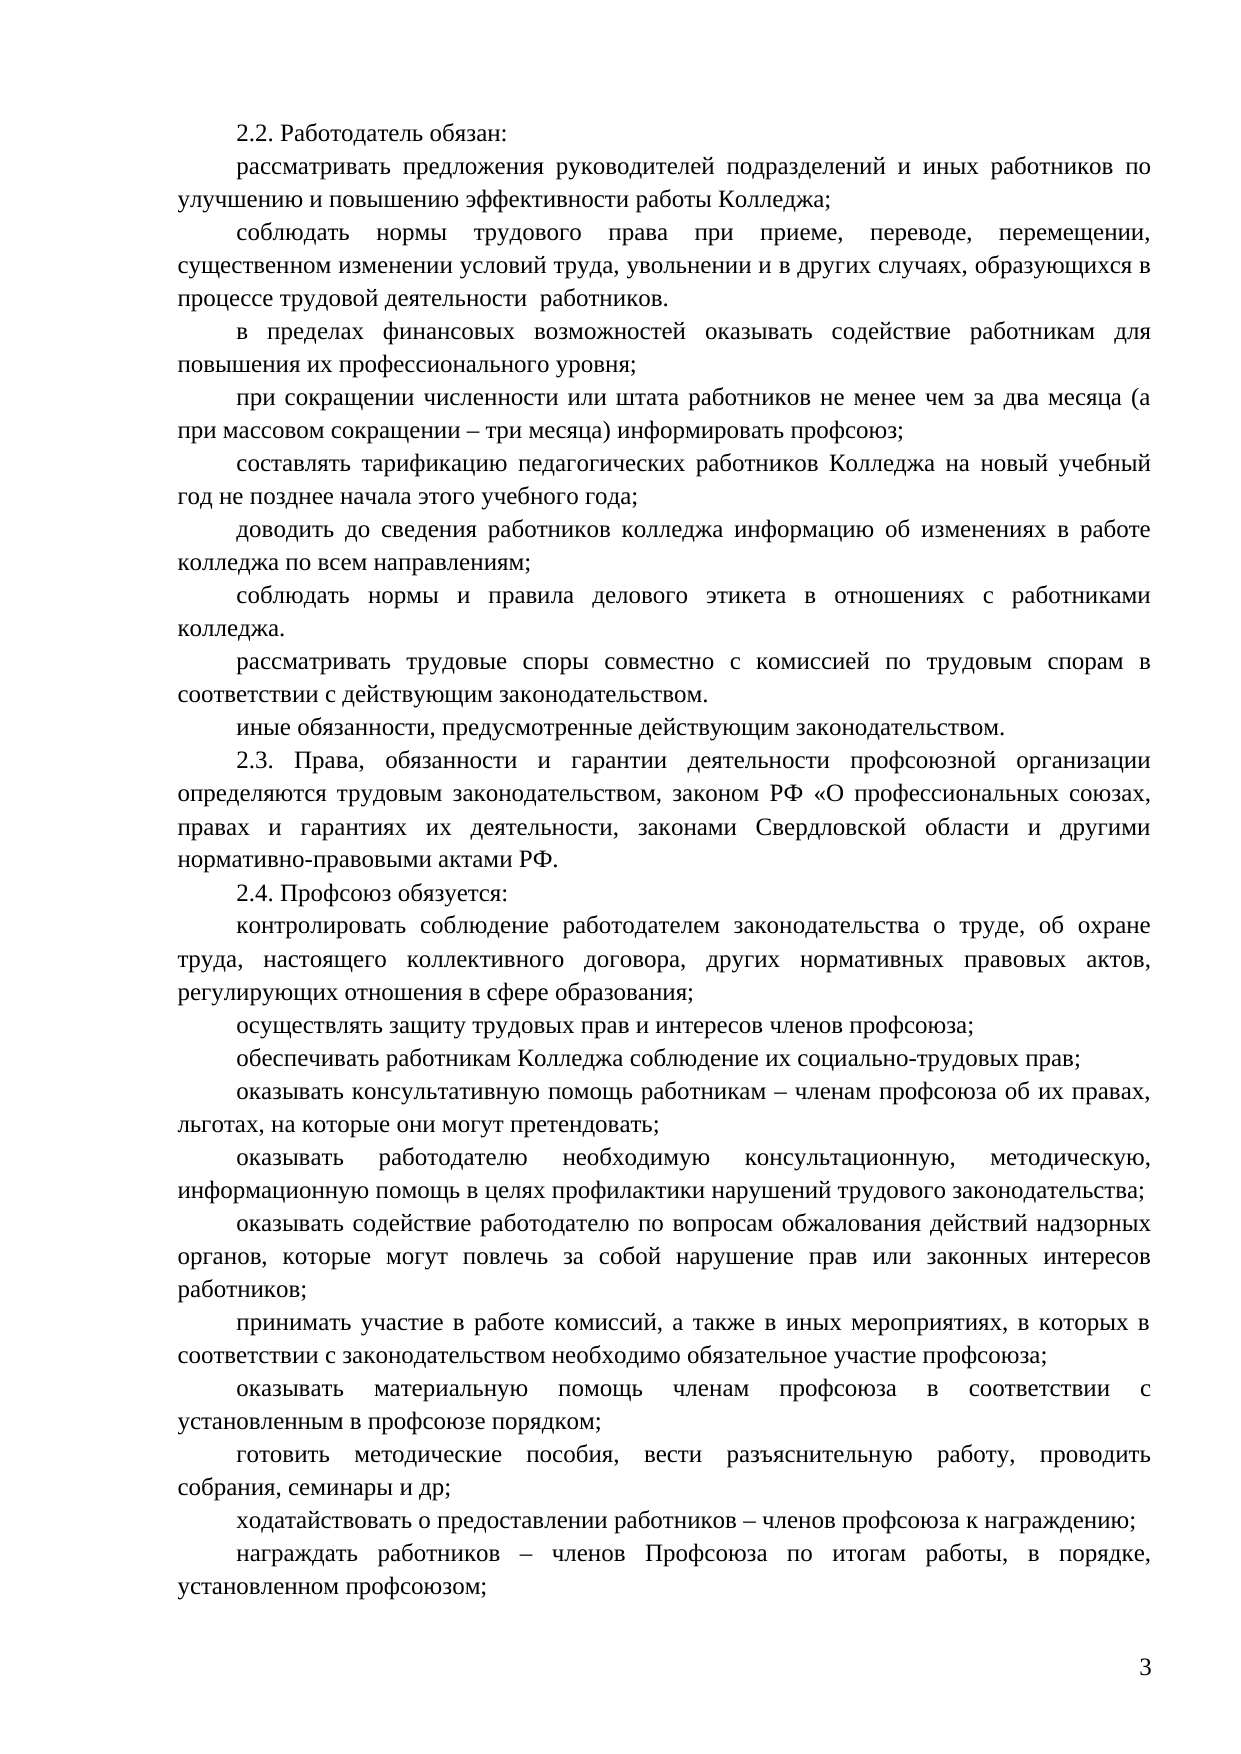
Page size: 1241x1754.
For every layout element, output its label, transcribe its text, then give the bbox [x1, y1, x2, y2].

text готовить методические пособия, вести разъяснительную работу, проводить собрания, семинары и др; [177, 1439, 1152, 1501]
text рассматривать предложения руководителей подразделений и иных работников по улучшению и повышению эффективности работы Колледжа; [177, 151, 1152, 213]
text оказывать содействие работодателю по вопросам обжалования действий надзорных органов, которые могут повлечь за собой нарушение прав или законных интересов работников; [177, 1208, 1152, 1303]
text иные обязанности, предусмотренные действующим законодательством. [177, 712, 1152, 741]
text рассматривать трудовые споры совместно с комиссией по трудовым спорам в соответствии с действующим законодательством. [177, 646, 1152, 708]
text 2.2. Работодатель обязан: [177, 118, 1152, 147]
text оказывать материальную помощь членам профсоюза в соответствии с установленным в профсоюзе порядком; [177, 1373, 1152, 1435]
text принимать участие в работе комиссий, а также в иных мероприятиях, в которых в соответствии с законодательством необходимо обязательное участие профсоюза; [177, 1307, 1152, 1369]
text оказывать работодателю необходимую консультационную, методическую, информационную помощь в целях профилактики нарушений трудового законодательства; [177, 1142, 1152, 1203]
text при сокращении численности или штата работников не менее чем за два месяца (а при массовом сокращении – три месяца) информировать профсоюз; [177, 382, 1152, 444]
text осуществлять защиту трудовых прав и интересов членов профсоюза; [177, 1010, 1152, 1038]
text оказывать консультативную помощь работникам – членам профсоюза об их правах, льготах, на которые они могут претендовать; [177, 1076, 1152, 1137]
text в пределах финансовых возможностей оказывать содействие работникам для повышения их профессионального уровня; [177, 316, 1152, 378]
text доводить до сведения работников колледжа информацию об изменениях в работе колледжа по всем направлениям; [177, 514, 1152, 576]
text обеспечивать работникам Колледжа соблюдение их социально-трудовых прав; [177, 1043, 1152, 1071]
text соблюдать нормы трудового права при приеме, переводе, перемещении, существенном изменении условий труда, увольнении и в других случаях, образующихся в процессе трудовой деятельности работников. [177, 217, 1152, 312]
text составлять тарификацию педагогических работников Колледжа на новый учебный год не позднее начала этого учебного года; [177, 448, 1152, 510]
text 2.4. Профсоюз обязуется: [177, 878, 1152, 906]
text соблюдать нормы и правила делового этикета в отношениях с работниками колледжа. [177, 580, 1152, 642]
text награждать работников – членов Профсоюза по итогам работы, в порядке, установленном профсоюзом; [177, 1538, 1152, 1600]
text ходатайствовать о предоставлении работников – членов профсоюза к награждению; [177, 1505, 1152, 1534]
text 2.3. Права, обязанности и гарантии деятельности профсоюзной организации определяются трудовым законодательством, законом РФ «О профессиональных союзах, правах и гарантиях их деятельности, законами Свердловской области и другими нормативно-правовыми актами РФ. [177, 746, 1152, 873]
text контролировать соблюдение работодателем законодательства о труде, об охране труда, настоящего коллективного договора, других нормативных правовых актов, регулирующих отношения в сфере образования; [177, 911, 1152, 1005]
